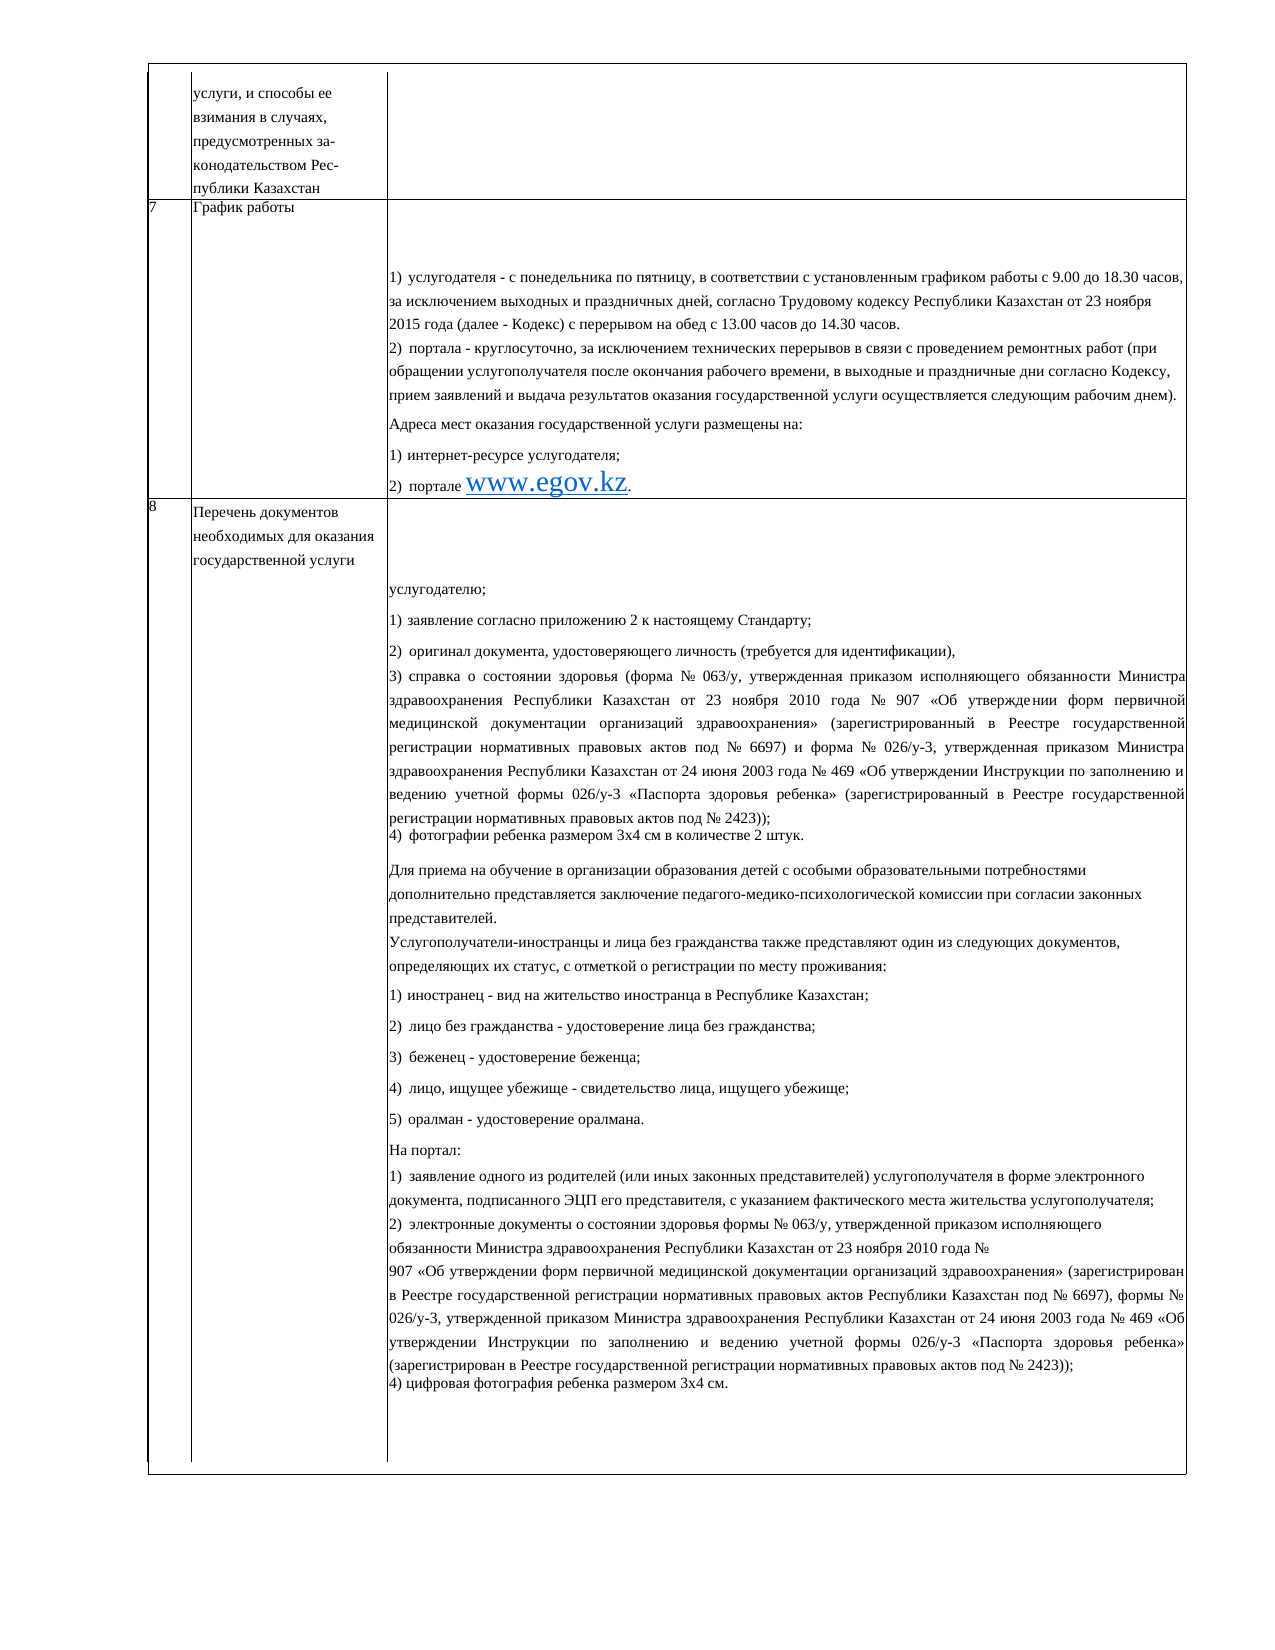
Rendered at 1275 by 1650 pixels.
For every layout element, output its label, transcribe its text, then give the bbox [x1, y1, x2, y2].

table_cell 7 [149, 200, 191, 498]
table_cell График работы [192, 200, 387, 498]
table_header [149, 72, 191, 199]
table_header услуги, и способы ее взимания в случаях, предусмотренных законодательством Республики Казахстан [192, 72, 387, 199]
table_cell Перечень документов необходимых для оказания государственной услуги [192, 499, 387, 1462]
table_header [388, 72, 1186, 199]
table_cell услугодателю; заявление согласно приложению 2 к настоящему Стандарту; оригинал документа, удостоверяющего личность (требуется для идентификации), справка о состоянии здоровья (форма № 063/у, утвержденная приказом исполняющего обязанности Министра здравоохранения Республики Казахстан от 23 ноября 2010 года № 907 «Об утверждении форм первичной медицинской документации организаций здравоохранения» (зарегистрированный в Реестре государственной регистрации нормативных правовых актов под № 6697) и форма № 026/у-3, утвержденная приказом Министра здравоохранения Республики Казахстан от 24 июня 2003 года № 469 «Об утверждении Инструкции по заполнению и ведению учетной формы 026/у-3 «Паспорта здоровья ребенка» (зарегистрированный в Реестре государственной регистрации нормативных правовых актов под № 2423)); фотографии ребенка размером 3х4 см в количестве 2 штук. Для приема на обучение в организации образования детей с особыми образовательными потребностями дополнительно представляется заключение педагого-медико-психологической комиссии при согласии законных представителей. Услугополучатели-иностранцы и лица без гражданства также представляют один из следующих документов, определяющих их статус, с отметкой о регистрации по месту проживания: иностранец - вид на жительство иностранца в Республике Казахстан; лицо без гражданства - удостоверение лица без гражданства; беженец - удостоверение беженца; лицо, ищущее убежище - свидетельство лица, ищущего убежище; оралман - удостоверение оралмана. На портал: заявление одного из родителей (или иных законных представителей) услугополучателя в форме электронного документа, подписанного ЭЦП его представителя, с указанием фактического места жительства услугополучателя; электронные документы о состоянии здоровья формы № 063/у, утвержденной приказом исполняющего обязанности Министра здравоохранения Республики Казахстан от 23 ноября 2010 года № 907 «Об утверждении форм первичной медицинской документации организаций здравоохранения» (зарегистрирован в Реестре государственной регистрации нормативных правовых актов Республики Казахстан под № 6697), формы № 026/у-3, утвержденной приказом Министра здравоохранения Республики Казахстан от 24 июня 2003 года № 469 «Об утверждении Инструкции по заполнению и ведению учетной формы 026/у-3 «Паспорта здоровья ребенка» (зарегистрирован в Реестре государственной регистрации нормативных правовых актов под № 2423)); 4) цифровая фотография ребенка размером 3х4 см. [388, 499, 1186, 1462]
table_cell 8 [149, 499, 191, 1462]
table_cell услугодателя - с понедельника по пятницу, в соответствии с установленным графиком работы с 9.00 до 18.30 часов, за исключением выходных и праздничных дней, согласно Трудовому кодексу Республики Казахстан от 23 ноября 2015 года (далее - Кодекс) с перерывом на обед с 13.00 часов до 14.30 часов. портала - круглосуточно, за исключением технических перерывов в связи с проведением ремонтных работ (при обращении услугополучателя после окончания рабочего времени, в выходные и праздничные дни согласно Кодексу, прием заявлений и выдача результатов оказания государственной услуги осуществляется следующим рабочим днем). Адреса мест оказания государственной услуги размещены на: интернет-ресурсе услугодателя; портале www.egov.kz. [388, 200, 1186, 498]
